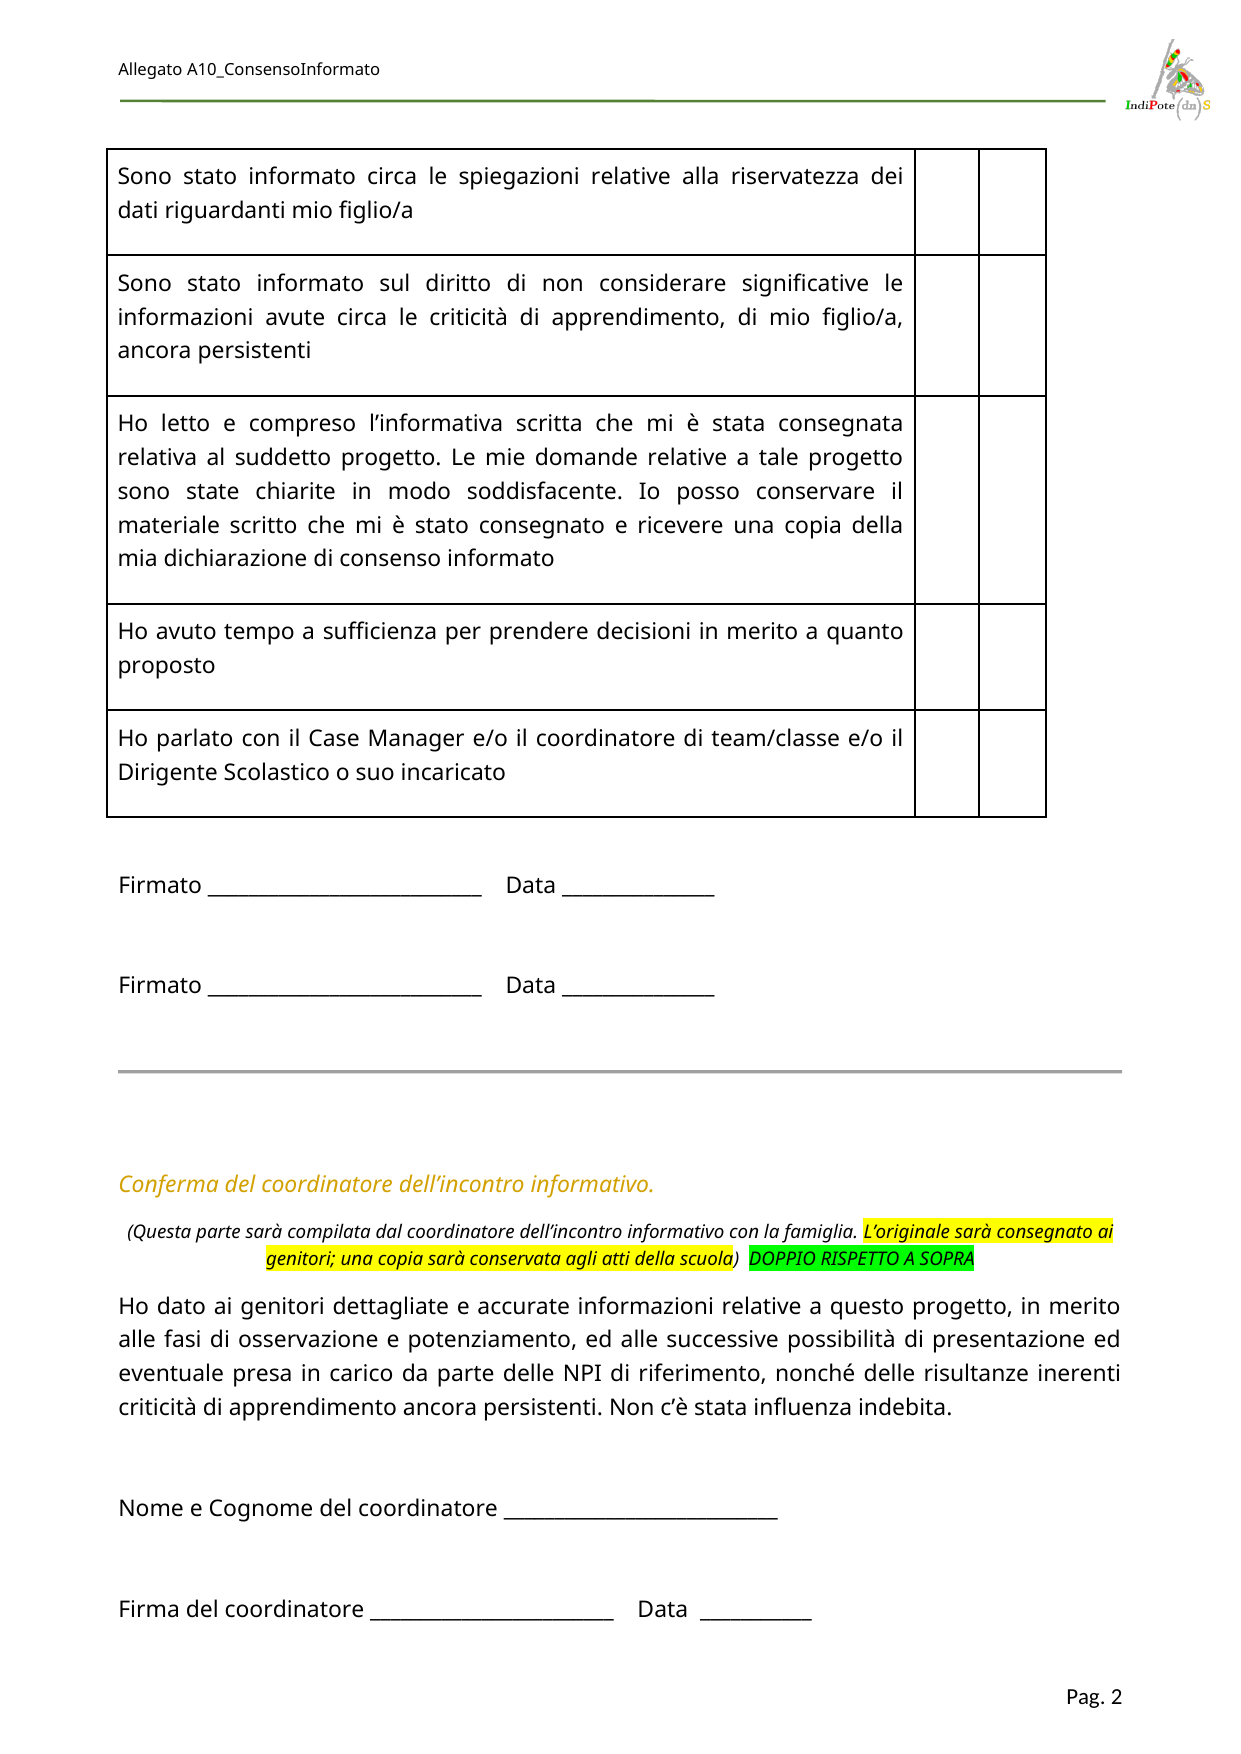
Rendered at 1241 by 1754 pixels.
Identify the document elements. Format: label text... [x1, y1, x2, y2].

picture [1113, 29, 1228, 127]
text Firma del coordinatore ________________________ Data ___________ [118, 1592, 1122, 1624]
table_cell [980, 605, 1045, 709]
table_cell [980, 397, 1045, 603]
table_cell [980, 256, 1045, 395]
table_cell Ho parlato con il Case Manager e/o il coordinatore di team/classe e/o il Dirigente Scolastico o suo incaricato [108, 711, 914, 816]
table_cell [916, 711, 978, 816]
table_cell [980, 711, 1045, 816]
table_cell [916, 256, 978, 395]
table_cell Ho avuto tempo a sufficienza per prendere decisioni in merito a quanto proposto [108, 605, 914, 709]
text Firmato ___________________________ Data _______________ [118, 969, 1122, 1001]
table_cell Ho letto e compreso l’informativa scritta che mi è stata consegnata relativa al suddetto progetto. Le mie domande relative a tale progetto sono state chiarite in modo soddisfacente. Io posso conservare il materiale scritto che mi è stato consegnato e ricevere una copia della mia dichiarazione di consenso informato [108, 397, 914, 603]
table_cell [916, 605, 978, 709]
table_cell [916, 397, 978, 603]
text Nome e Cognome del coordinatore ___________________________ [118, 1492, 1122, 1523]
text Conferma del coordinatore dell’incontro informativo. [118, 1167, 1122, 1199]
text Firmato ___________________________ Data _______________ [118, 868, 1122, 900]
table_cell [980, 150, 1045, 254]
table_cell Sono stato informato sul diritto di non considerare significative le informazioni avute circa le criticità di apprendimento, di mio figlio/a, ancora persistenti [108, 256, 914, 395]
table_cell Sono stato informato circa le spiegazioni relative alla riservatezza dei dati riguardanti mio figlio/a [108, 150, 914, 254]
text (Questa parte sarà compilata dal coordinatore dell’incontro informativo con la famiglia. L’originale sarà consegnato ai genitori; una copia sarà conservata agli atti della scuola) DOPPIO RISPETTO A SOPRA [118, 1218, 1122, 1271]
table_cell [916, 150, 978, 254]
text Ho dato ai genitori dettagliate e accurate informazioni relative a questo progetto, in merito alle fasi di osservazione e potenziamento, ed alle successive possibilità di presentazione ed eventuale presa in carico da parte delle NPI di riferimento, nonché delle risultanze inerenti criticità di apprendimento ancora persistenti. Non c’è stata influenza indebita. [118, 1289, 1122, 1422]
